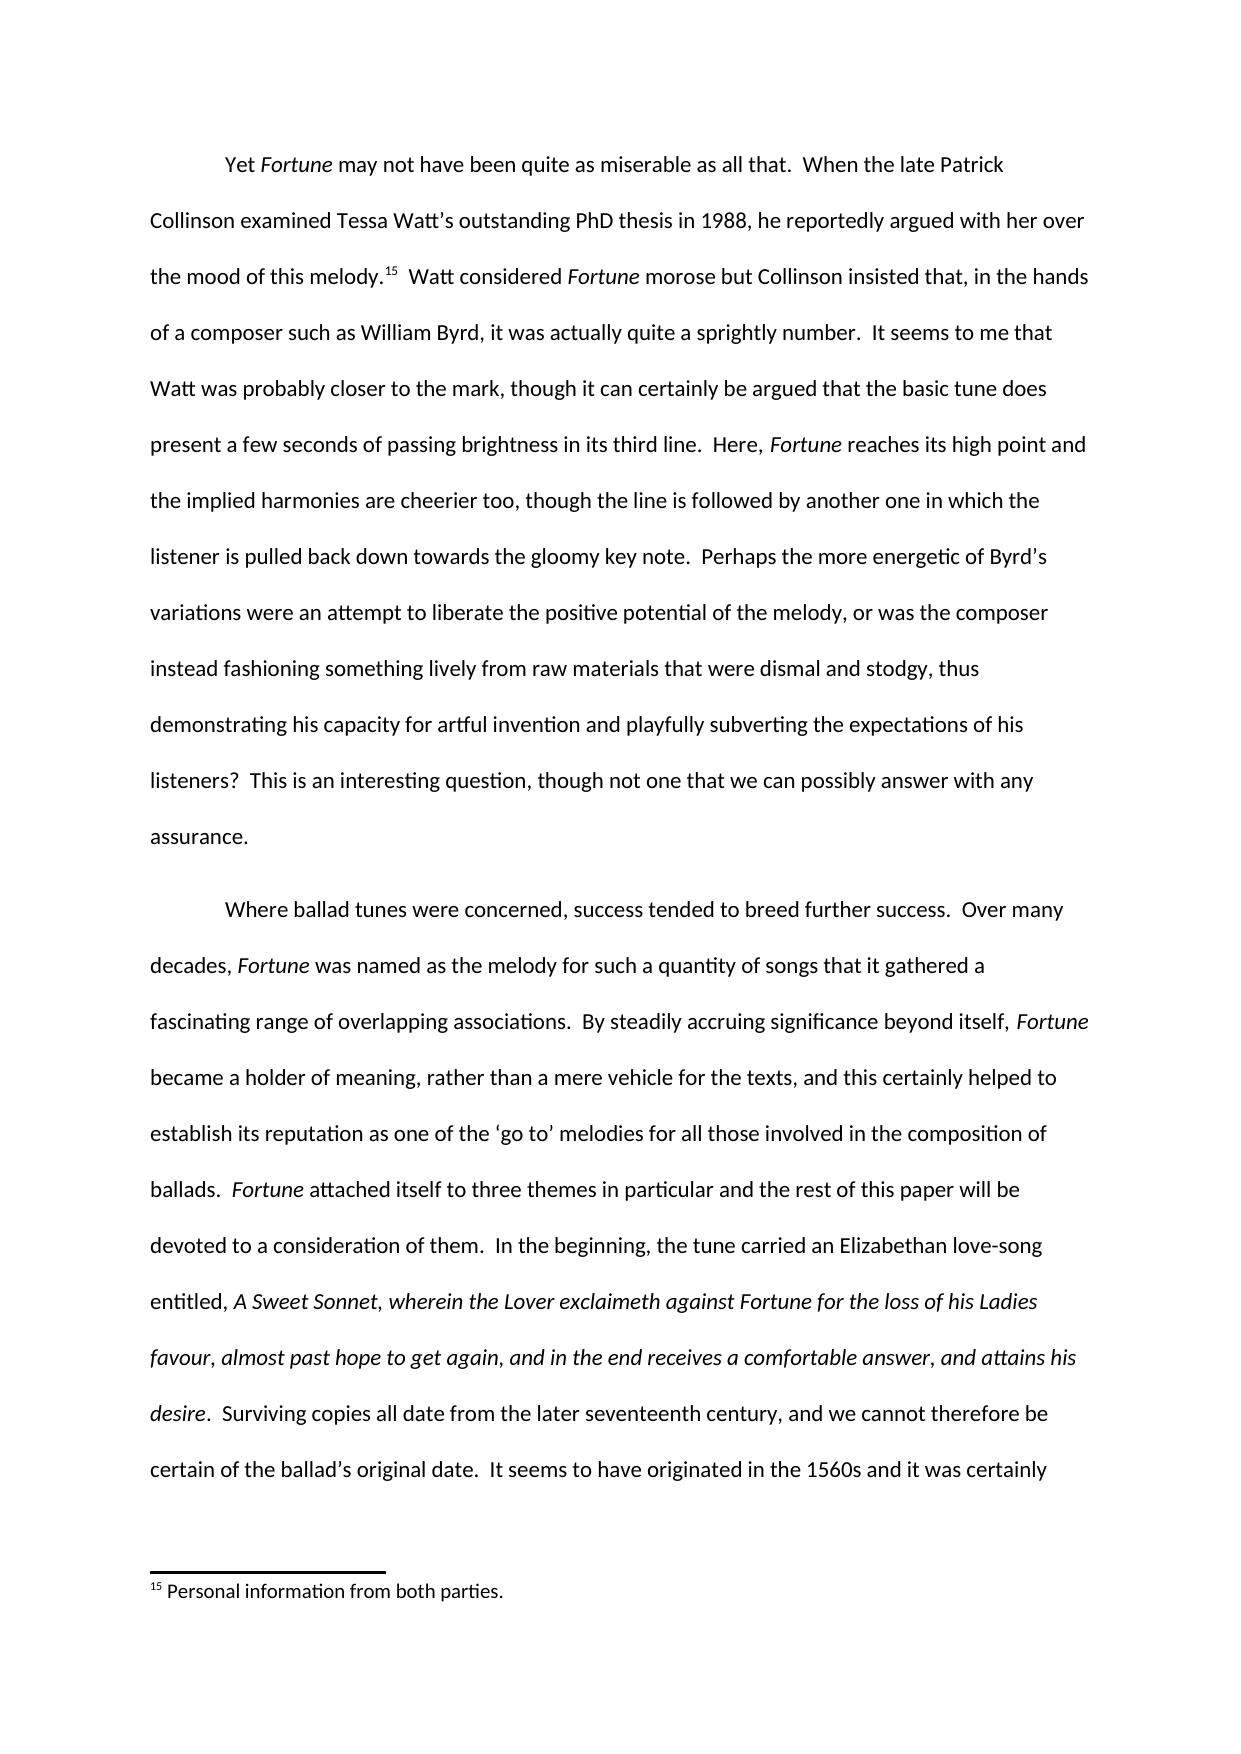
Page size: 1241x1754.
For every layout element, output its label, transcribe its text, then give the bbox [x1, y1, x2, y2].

text Yet Fortune may not have been quite as miserable as all that. When the late Patrick Collinson examined Tessa Watt’s outstanding PhD thesis in 1988, he reportedly argued with her over the mood of this melody. Watt considered Fortune morose but Collinson insisted that, in the hands of a composer such as William Byrd, it was actually quite a sprightly number. It seems to me that Watt was probably closer to the mark, though it can certainly be argued that the basic tune does present a few seconds of passing brightness in its third line. Here, Fortune reaches its high point and the implied harmonies are cheerier too, though the line is followed by another one in which the listener is pulled back down towards the gloomy key note. Perhaps the more energetic of Byrd’s variations were an attempt to liberate the positive potential of the melody, or was the composer instead fashioning something lively from raw materials that were dismal and stodgy, thus demonstrating his capacity for artful invention and playfully subverting the expectations of his listeners? This is an interesting question, though not one that we can possibly answer with any assurance. [150, 150, 1090, 851]
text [150, 895, 1090, 1484]
